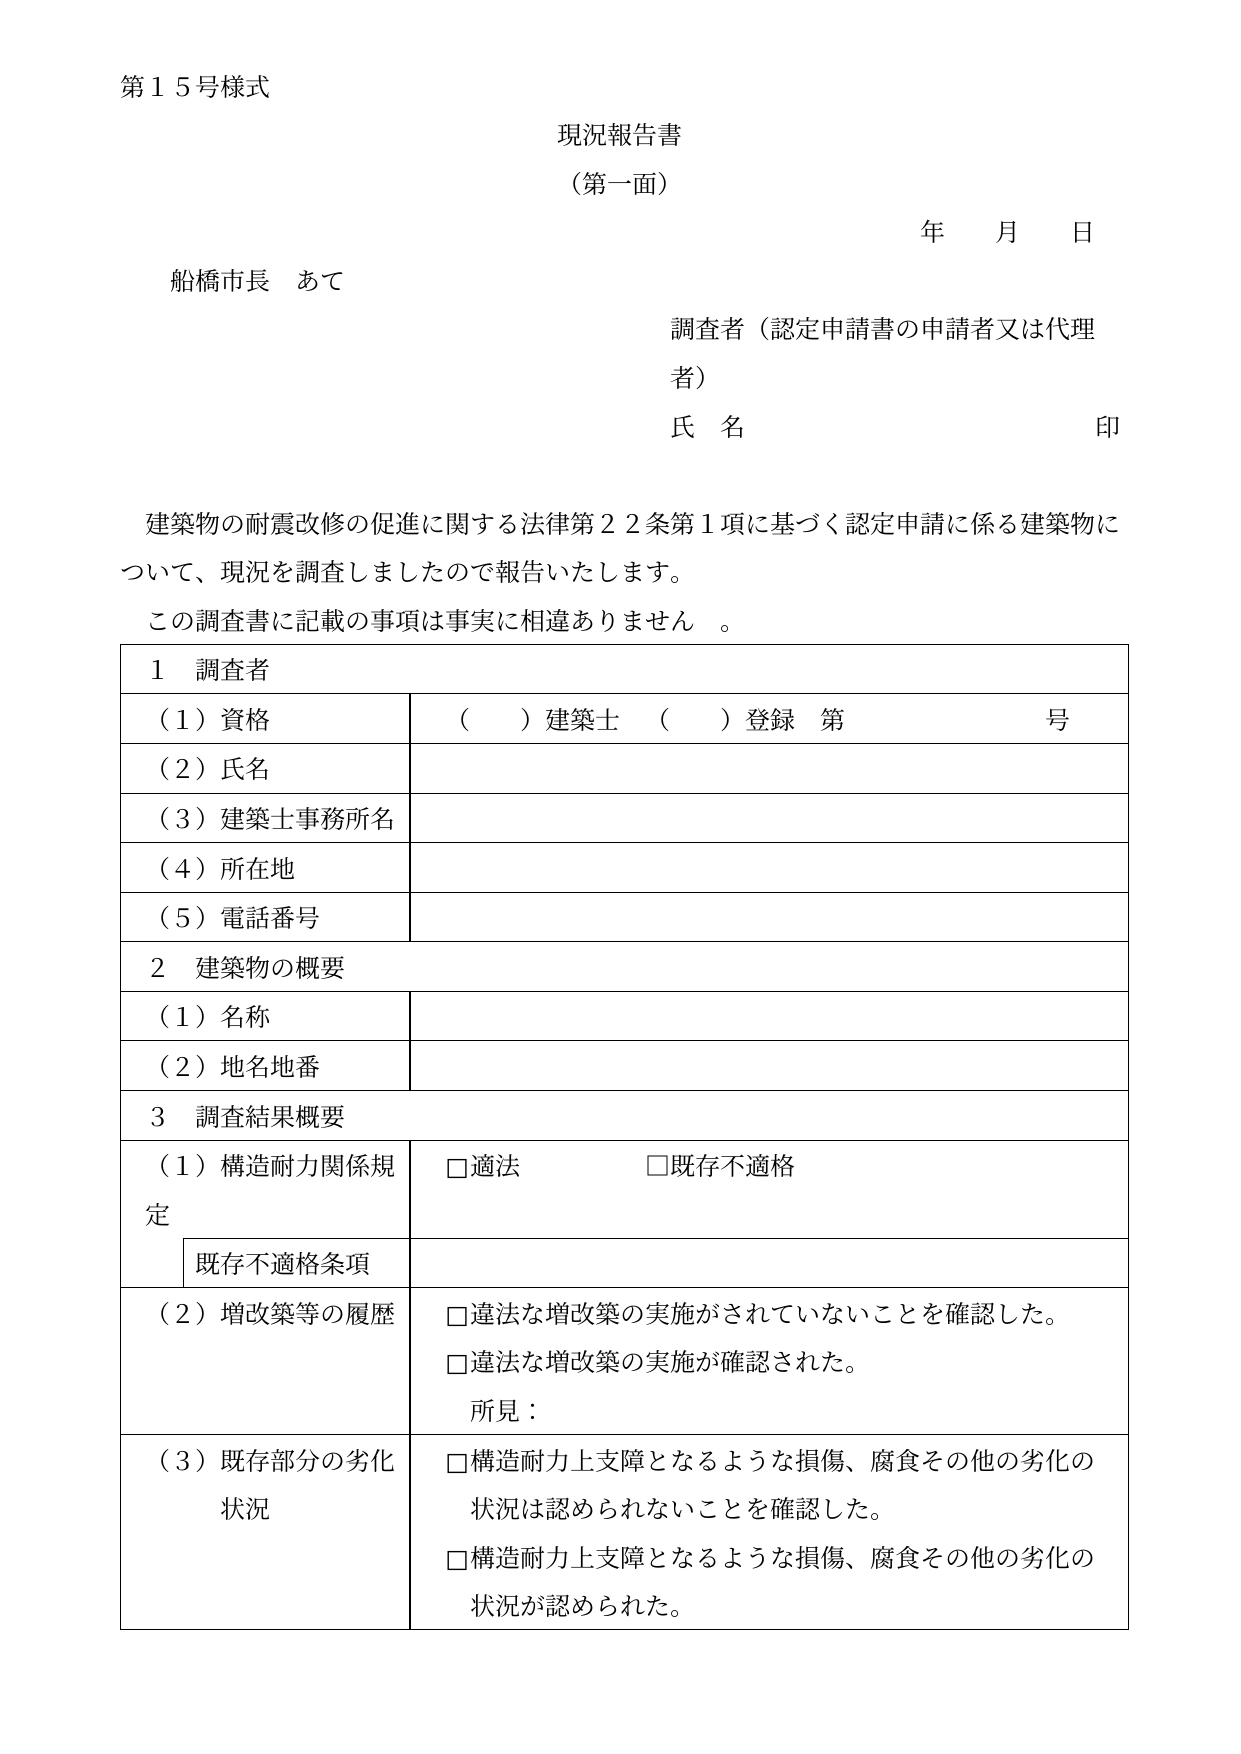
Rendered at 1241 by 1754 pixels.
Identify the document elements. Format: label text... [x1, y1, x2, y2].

table_cell （３）建築士事務所名 [121, 794, 409, 842]
text この調査書に記載の事項は事実に相違ありません。 [120, 595, 1120, 644]
table_cell [411, 1239, 1128, 1287]
text 調査者（認定申請書の申請者又は代理者） [647, 304, 1120, 401]
table_cell ２ 建築物の概要 [121, 942, 1128, 991]
table_cell （２）増改築等の履歴 [121, 1288, 409, 1434]
table_header １ 調査者 [121, 645, 1128, 693]
table_cell （３）既存部分の劣化 状況 [121, 1435, 409, 1629]
table_cell （１）名称 [121, 992, 409, 1040]
table_cell 既存不適格条項 [184, 1239, 409, 1287]
table_cell □違法な増改築の実施がされていないことを確認した。 □違法な増改築の実施が確認された。 所見： [411, 1288, 1128, 1434]
text 船橋市長 あて [120, 255, 1120, 304]
table_cell [411, 794, 1128, 842]
table_cell （２）氏名 [121, 744, 409, 792]
text 氏 名 印 [647, 401, 1120, 449]
table_cell （１）構造耐力関係規定 [121, 1141, 409, 1238]
table_cell [411, 1041, 1128, 1090]
table_cell □適法 □既存不適格 [411, 1141, 1128, 1238]
table_cell （ ）建築士 （ ）登録 第 号 [411, 694, 1128, 743]
table_cell [411, 843, 1128, 892]
text （第一面） [120, 158, 1120, 207]
table_cell （４）所在地 [121, 843, 409, 892]
table_cell [411, 992, 1128, 1040]
table_cell ３ 調査結果概要 [121, 1091, 1128, 1139]
table_cell [121, 1238, 183, 1287]
table_cell （２）地名地番 [121, 1041, 409, 1090]
text 建築物の耐震改修の促進に関する法律第２２条第１項に基づく認定申請に係る建築物について、現況を調査しましたので報告いたします。 [120, 498, 1120, 595]
text 現況報告書 [120, 110, 1120, 158]
table_cell [411, 893, 1128, 941]
text 年 月 日空 [120, 207, 1120, 255]
table_cell （５）電話番号 [121, 893, 409, 941]
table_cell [411, 1435, 1128, 1629]
text 第１５号様式 [120, 61, 1120, 110]
table_cell （１）資格 [121, 694, 409, 743]
table_cell [411, 744, 1128, 792]
